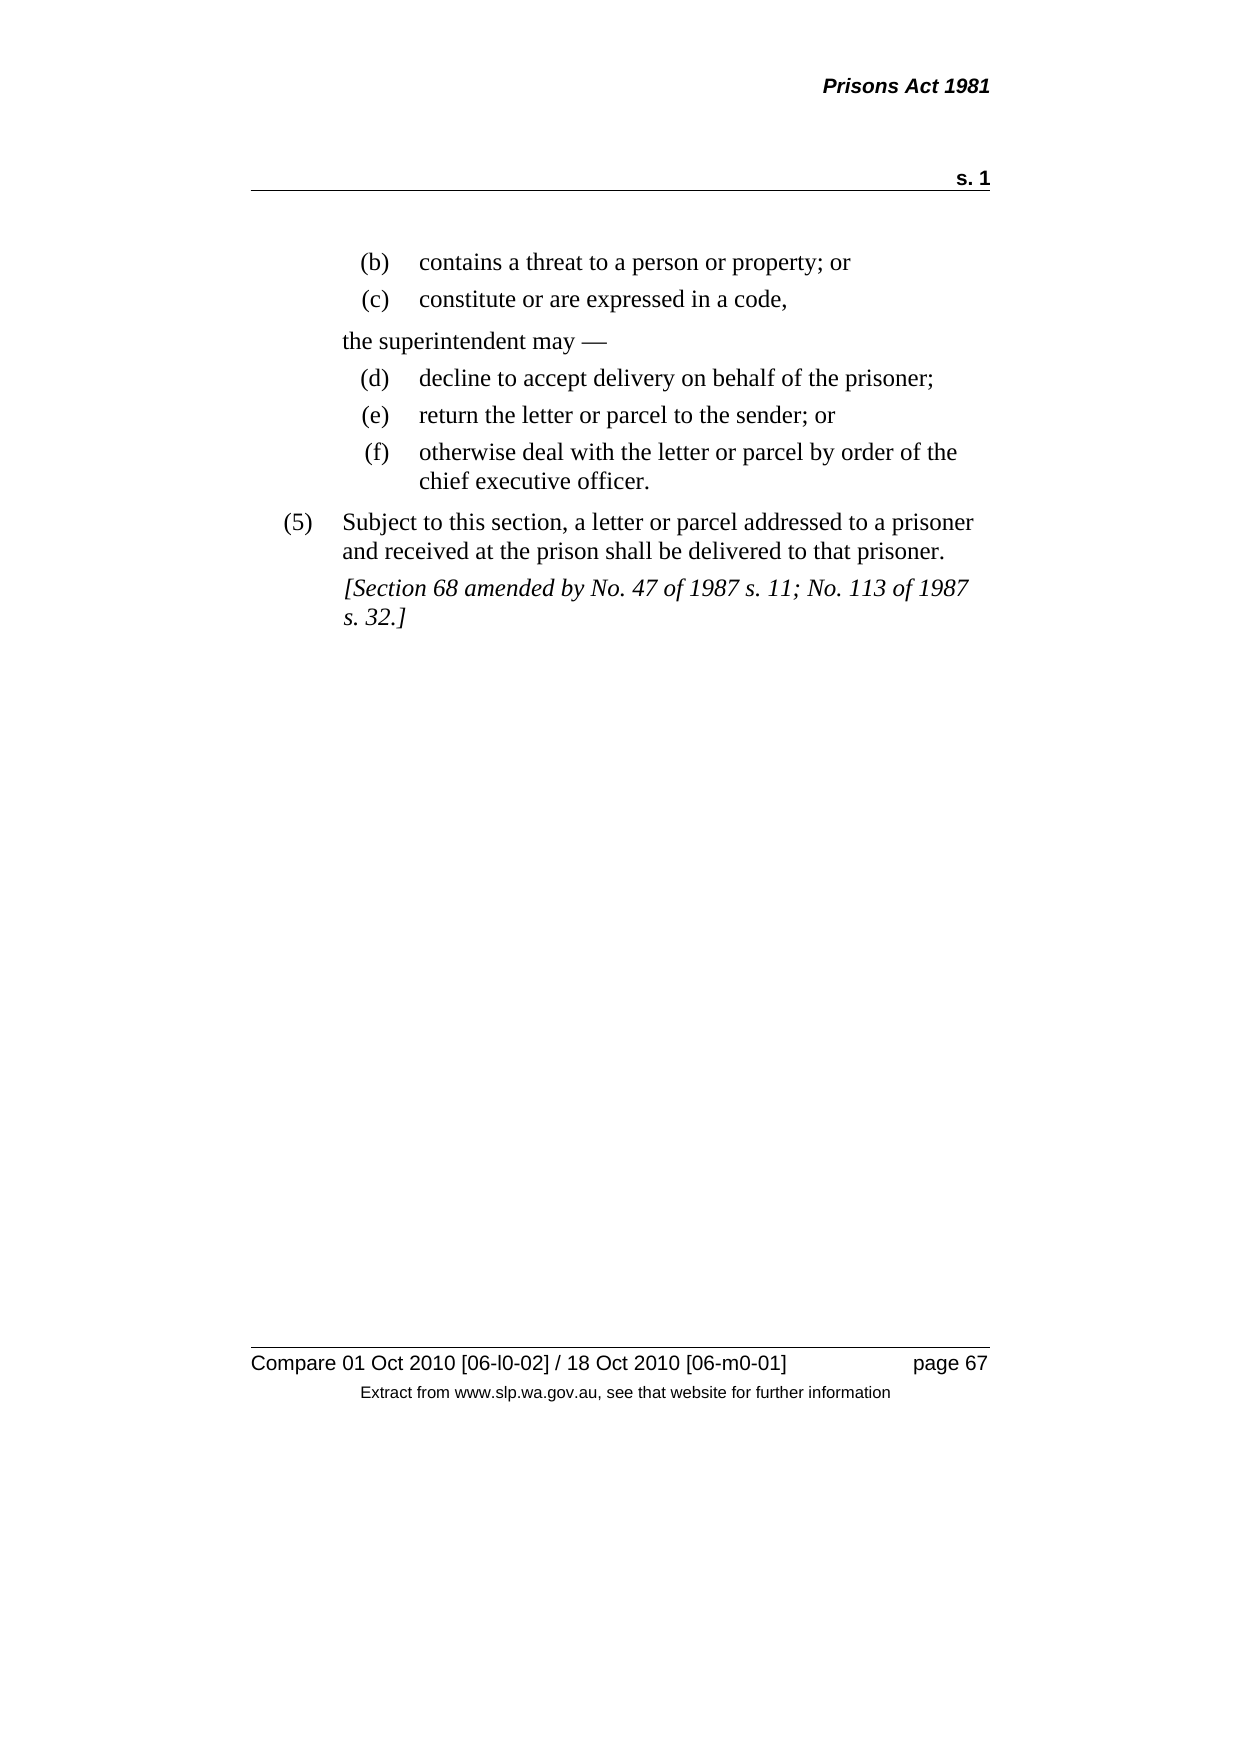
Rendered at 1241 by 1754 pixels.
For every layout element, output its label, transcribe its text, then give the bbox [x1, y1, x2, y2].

text (b) contains a threat to a person or property; or [251, 247, 990, 276]
text (5) Subject to this section, a letter or parcel addressed to a prisoner and received at the prison shall be delivered to that prisoner. [251, 507, 990, 564]
text the superintendent may — [251, 326, 990, 354]
text [Section 68 amended by No. 47 of 1987 s. 11; No. 113 of 1987 s. 32.] [251, 573, 990, 630]
text (d) decline to accept delivery on behalf of the prisoner; [251, 363, 990, 392]
text (c) constitute or are expressed in a code, [251, 284, 990, 313]
text (f) otherwise deal with the letter or parcel by order of the chief executive officer. [251, 437, 990, 494]
text (e) return the letter or parcel to the sender; or [251, 400, 990, 429]
